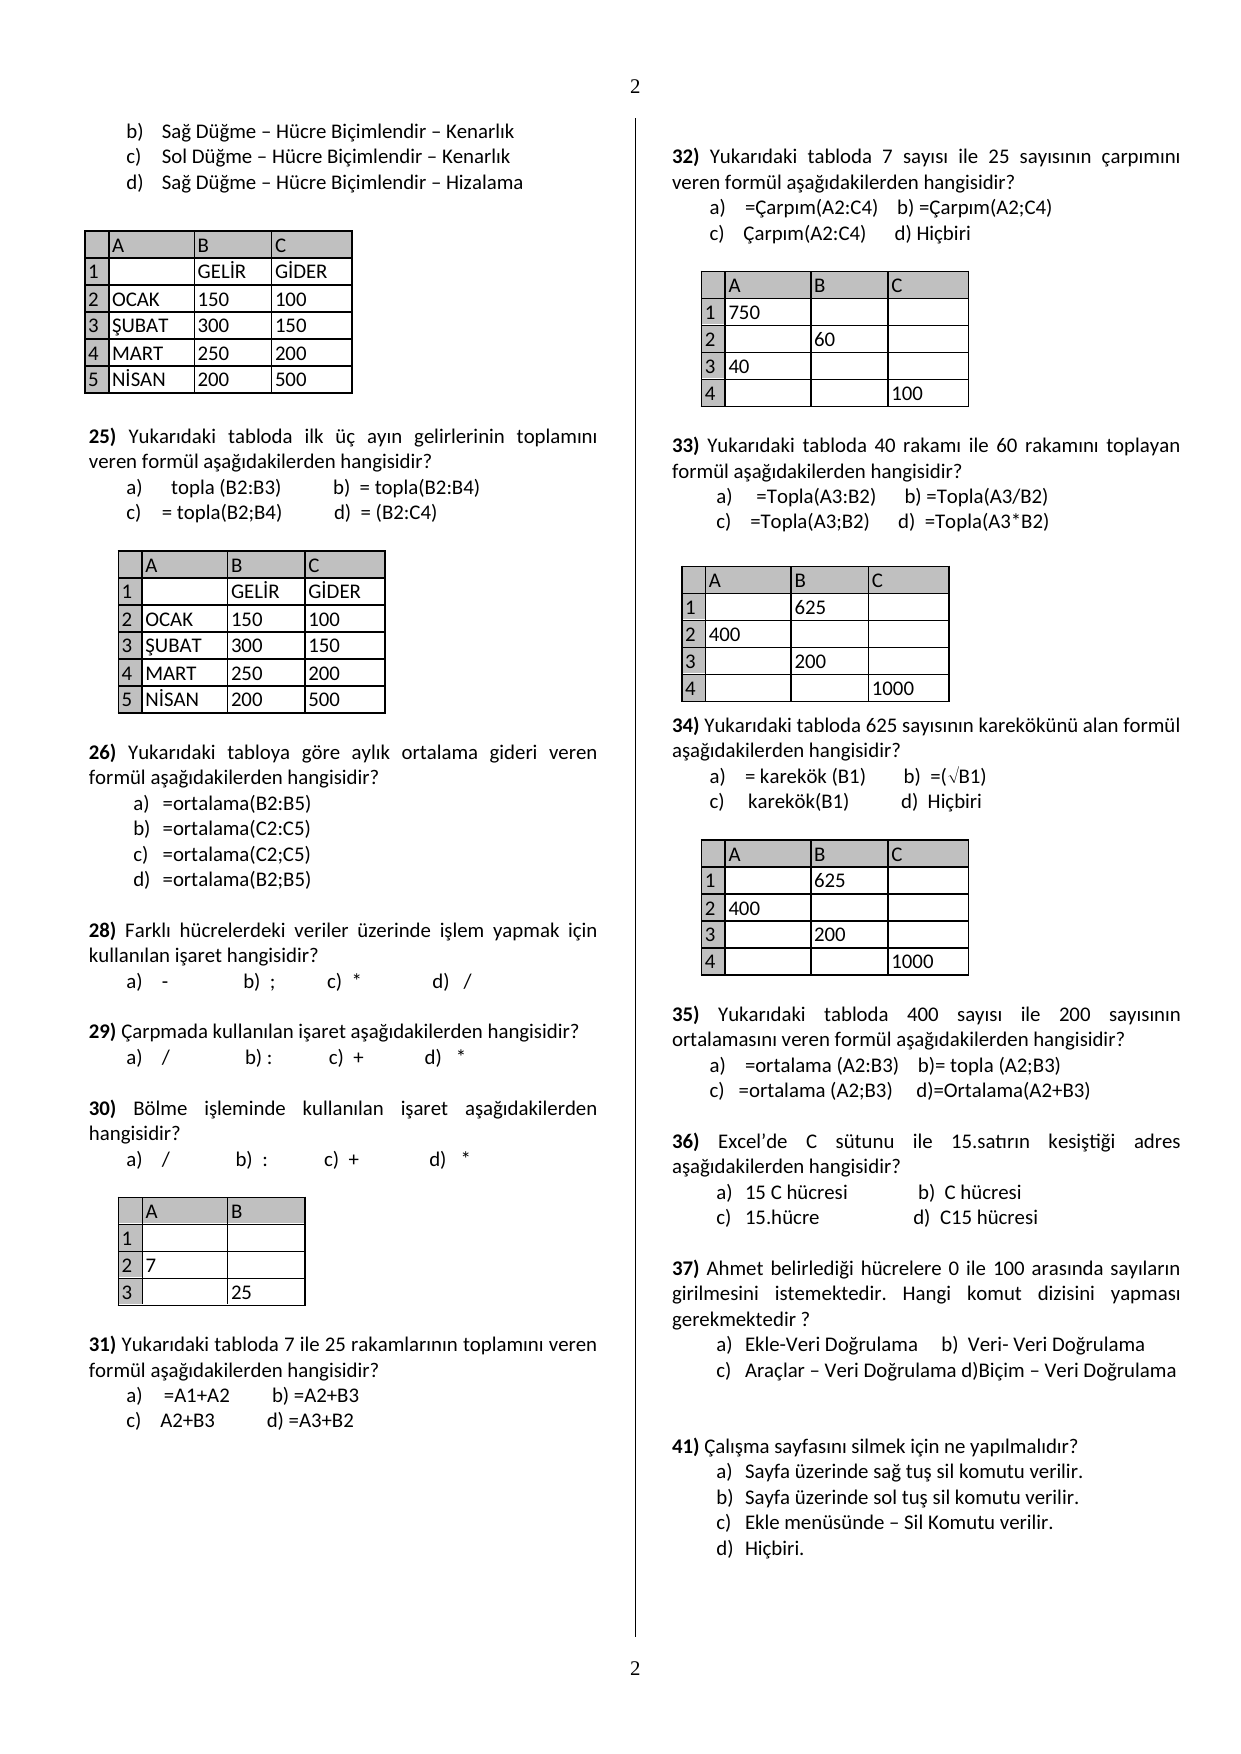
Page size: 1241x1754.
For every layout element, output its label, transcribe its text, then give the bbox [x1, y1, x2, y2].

list =A1+A2 b) =A2+B3 [126, 1382, 598, 1408]
table_cell 150 [195, 286, 271, 311]
table_cell ŞUBAT [143, 633, 227, 658]
table_cell 5 [86, 367, 108, 392]
table_cell 60 [812, 326, 887, 352]
table_cell 4 [702, 380, 724, 406]
table_cell [869, 648, 948, 673]
table_header [702, 272, 724, 298]
list =Topla(A3:B2) b) =Topla(A3/B2) [716, 483, 1181, 509]
list Hiçbiri. [716, 1535, 1181, 1560]
table_cell [812, 949, 887, 974]
table_header B [792, 567, 868, 593]
list Sayfa üzerinde sol tuş sil komutu verilir. [716, 1484, 1181, 1509]
table_cell 500 [272, 367, 351, 392]
text 25) Yukarıdaki tabloda ilk üç ayın gelirlerinin toplamını veren formül aşağıdakilerden hangisidir? [89, 423, 598, 474]
table_cell 2 [702, 326, 724, 352]
table_cell [706, 648, 790, 673]
table_header [683, 567, 705, 593]
text 35) Yukarıdaki tabloda 400 sayısı ile 200 sayısının ortalamasını veren formül aşağıdakilerden hangisidir? [672, 1001, 1181, 1052]
table_cell 40 [726, 353, 810, 378]
list 15 C hücresi b) C hücresi [716, 1179, 1181, 1204]
table_cell 1 [702, 868, 724, 893]
table_cell [812, 353, 887, 378]
text c) Çarpım(A2:C4) d) Hiçbiri [709, 220, 1181, 245]
list topla (B2:B3) b) = topla(B2:B4) [126, 474, 598, 499]
text c) A2+B3 d) =A3+B2 [126, 1408, 598, 1433]
table_cell 400 [706, 621, 790, 647]
list / b) : c) + d) * [126, 1044, 598, 1069]
table_cell ŞUBAT [110, 313, 194, 338]
table_cell 4 [702, 949, 724, 974]
table_cell 250 [228, 660, 304, 685]
list Ekle-Veri Doğrulama b) Veri- Veri Doğrulama [716, 1331, 1181, 1357]
table_cell 100 [889, 380, 968, 406]
table_cell NİSAN [143, 687, 227, 712]
table_cell 1000 [889, 949, 968, 974]
table_header [119, 552, 141, 577]
table_cell 2 [702, 895, 724, 920]
table_cell [792, 675, 868, 701]
list = karekök (B1) b) =(B1) [709, 763, 1181, 788]
text 31) Yukarıdaki tabloda 7 ile 25 rakamlarının toplamını veren formül aşağıdakilerden hangisidir? [89, 1331, 598, 1382]
table_header C [272, 232, 351, 257]
table_cell 7 [143, 1252, 227, 1277]
list - b) ; c) * d) / [126, 968, 598, 993]
text 32) Yukarıdaki tabloda 7 sayısı ile 25 sayısının çarpımını veren formül aşağıdakilerden hangisidir? [672, 143, 1181, 194]
text 26) Yukarıdaki tabloya göre aylık ortalama gideri veren formül aşağıdakilerden hangisidir? [89, 739, 598, 790]
text 33) Yukarıdaki tabloda 40 rakamı ile 60 rakamını toplayan formül aşağıdakilerden hangisidir? [672, 432, 1181, 483]
table_cell 100 [306, 606, 384, 631]
text 34) Yukarıdaki tabloda 625 sayısının karekökünü alan formül aşağıdakilerden hangisidir? [672, 712, 1181, 763]
table_cell OCAK [143, 606, 227, 631]
text 36) Excel’de C sütunu ile 15.satırın kesiştiği adres aşağıdakilerden hangisidir? [672, 1128, 1181, 1179]
table_cell GELİR [195, 259, 271, 284]
list Sol Düğme – Hücre Biçimlendir – Kenarlık [126, 143, 598, 169]
table_cell [889, 326, 968, 352]
table_cell [726, 868, 810, 893]
table_cell [812, 299, 887, 324]
table_cell 200 [812, 922, 887, 947]
text 28) Farklı hücrelerdeki veriler üzerinde işlem yapmak için kullanılan işaret hangisidir? [89, 917, 598, 968]
table_cell 200 [195, 367, 271, 392]
table_cell 1000 [869, 675, 948, 701]
table_cell 5 [119, 687, 141, 712]
table_cell [706, 594, 790, 619]
text c) =Topla(A3;B2) d) =Topla(A3*B2) [716, 509, 1181, 534]
list =ortalama(B2:B5) [133, 790, 598, 815]
table_cell 2 [119, 606, 141, 631]
table_cell [143, 1279, 227, 1304]
table_cell 500 [306, 687, 384, 712]
list =ortalama(B2;B5) [133, 866, 598, 892]
table_cell 1 [683, 594, 705, 619]
table_cell [726, 949, 810, 974]
table_cell 3 [702, 353, 724, 378]
text c) =ortalama (A2;B3) d)=Ortalama(A2+B3) [709, 1077, 1181, 1103]
table_cell 200 [228, 687, 304, 712]
list Sağ Düğme – Hücre Biçimlendir – Kenarlık [126, 118, 598, 143]
table_cell [889, 868, 968, 893]
table_cell 3 [86, 313, 108, 338]
table_cell 1 [86, 259, 108, 284]
table_header A [726, 841, 810, 866]
table_cell 300 [228, 633, 304, 658]
table_cell [143, 579, 227, 604]
table_header [702, 841, 724, 866]
table_cell 150 [272, 313, 351, 338]
table_cell [228, 1252, 304, 1277]
list = topla(B2;B4) d) = (B2:C4) [126, 499, 598, 525]
table_header B [228, 552, 304, 577]
table_cell 3 [683, 648, 705, 673]
list =ortalama(C2;C5) [133, 841, 598, 866]
table_cell [143, 1225, 227, 1251]
text 37) Ahmet belirlediği hücrelere 0 ile 100 arasında sayıların girilmesini istemektedir. Hangi komut dizisini yapması gerekmektedir ? [672, 1255, 1181, 1331]
table_cell [889, 299, 968, 324]
table_header C [306, 552, 384, 577]
table_cell 100 [272, 286, 351, 311]
text 29) Çarpmada kullanılan işaret aşağıdakilerden hangisidir? [89, 1019, 598, 1044]
table_header C [889, 272, 968, 298]
table_cell GİDER [272, 259, 351, 284]
table_cell [812, 895, 887, 920]
table_cell NİSAN [110, 367, 194, 392]
table_cell GİDER [306, 579, 384, 604]
table_cell 25 [228, 1279, 304, 1304]
table_cell 200 [792, 648, 868, 673]
table_cell 2 [86, 286, 108, 311]
table_cell 200 [272, 340, 351, 365]
table_cell 625 [812, 868, 887, 893]
table_cell 3 [119, 1279, 142, 1304]
table_cell 2 [683, 621, 705, 647]
table_header C [889, 841, 968, 866]
table_header C [869, 567, 948, 593]
table_cell 625 [792, 594, 868, 619]
table_cell MART [110, 340, 194, 365]
list =ortalama (A2:B3) b)= topla (A2;B3) [709, 1052, 1181, 1077]
table_cell [812, 380, 887, 406]
table_cell [889, 895, 968, 920]
table_cell 150 [306, 633, 384, 658]
table_header A [110, 232, 194, 257]
list =Çarpım(A2:C4) b) =Çarpım(A2;C4) [709, 194, 1181, 220]
table_cell MART [143, 660, 227, 685]
table_header A [726, 272, 810, 298]
table_cell 400 [726, 895, 810, 920]
table_cell [706, 675, 790, 701]
list 15.hücre d) C15 hücresi [716, 1204, 1181, 1230]
list / b) : c) + d) * [126, 1146, 598, 1171]
table_cell 300 [195, 313, 271, 338]
list Araçlar – Veri Doğrulama d)Biçim – Veri Doğrulama [716, 1357, 1181, 1382]
table_cell [869, 621, 948, 647]
table_cell 4 [683, 675, 705, 701]
table_header A [706, 567, 790, 593]
list Sağ Düğme – Hücre Biçimlendir – Hizalama [126, 169, 598, 194]
table_header A [143, 1198, 227, 1223]
table_cell 750 [726, 299, 810, 324]
text c) karekök(B1) d) Hiçbiri [709, 788, 1181, 814]
table_cell 3 [119, 633, 141, 658]
table_header B [228, 1198, 304, 1223]
table_header B [812, 841, 887, 866]
table_header B [195, 232, 271, 257]
table_cell 4 [86, 340, 108, 365]
table_cell [869, 594, 948, 619]
table_cell 2 [119, 1252, 142, 1277]
list =ortalama(C2:C5) [133, 815, 598, 841]
table_cell [228, 1225, 304, 1251]
table_cell 150 [228, 606, 304, 631]
table_header [119, 1198, 142, 1223]
table_cell 4 [119, 660, 141, 685]
text 30) Bölme işleminde kullanılan işaret aşağıdakilerden hangisidir? [89, 1095, 598, 1146]
table_header [86, 232, 108, 257]
table_cell OCAK [110, 286, 194, 311]
table_cell [726, 380, 810, 406]
text 41) Çalışma sayfasını silmek için ne yapılmalıdır? [672, 1433, 1181, 1458]
table_cell 3 [702, 922, 724, 947]
table_cell GELİR [228, 579, 304, 604]
table_cell [792, 621, 868, 647]
table_cell 1 [702, 299, 724, 324]
table_header A [143, 552, 227, 577]
table_cell 1 [119, 1225, 142, 1251]
table_cell [110, 259, 194, 284]
table_cell 250 [195, 340, 271, 365]
table_cell [889, 353, 968, 378]
table_cell [889, 922, 968, 947]
table_cell 1 [119, 579, 141, 604]
list Sayfa üzerinde sağ tuş sil komutu verilir. [716, 1458, 1181, 1484]
list Ekle menüsünde – Sil Komutu verilir. [716, 1509, 1181, 1535]
table_cell 200 [306, 660, 384, 685]
table_cell [726, 922, 810, 947]
table_cell [726, 326, 810, 352]
table_header B [812, 272, 887, 298]
